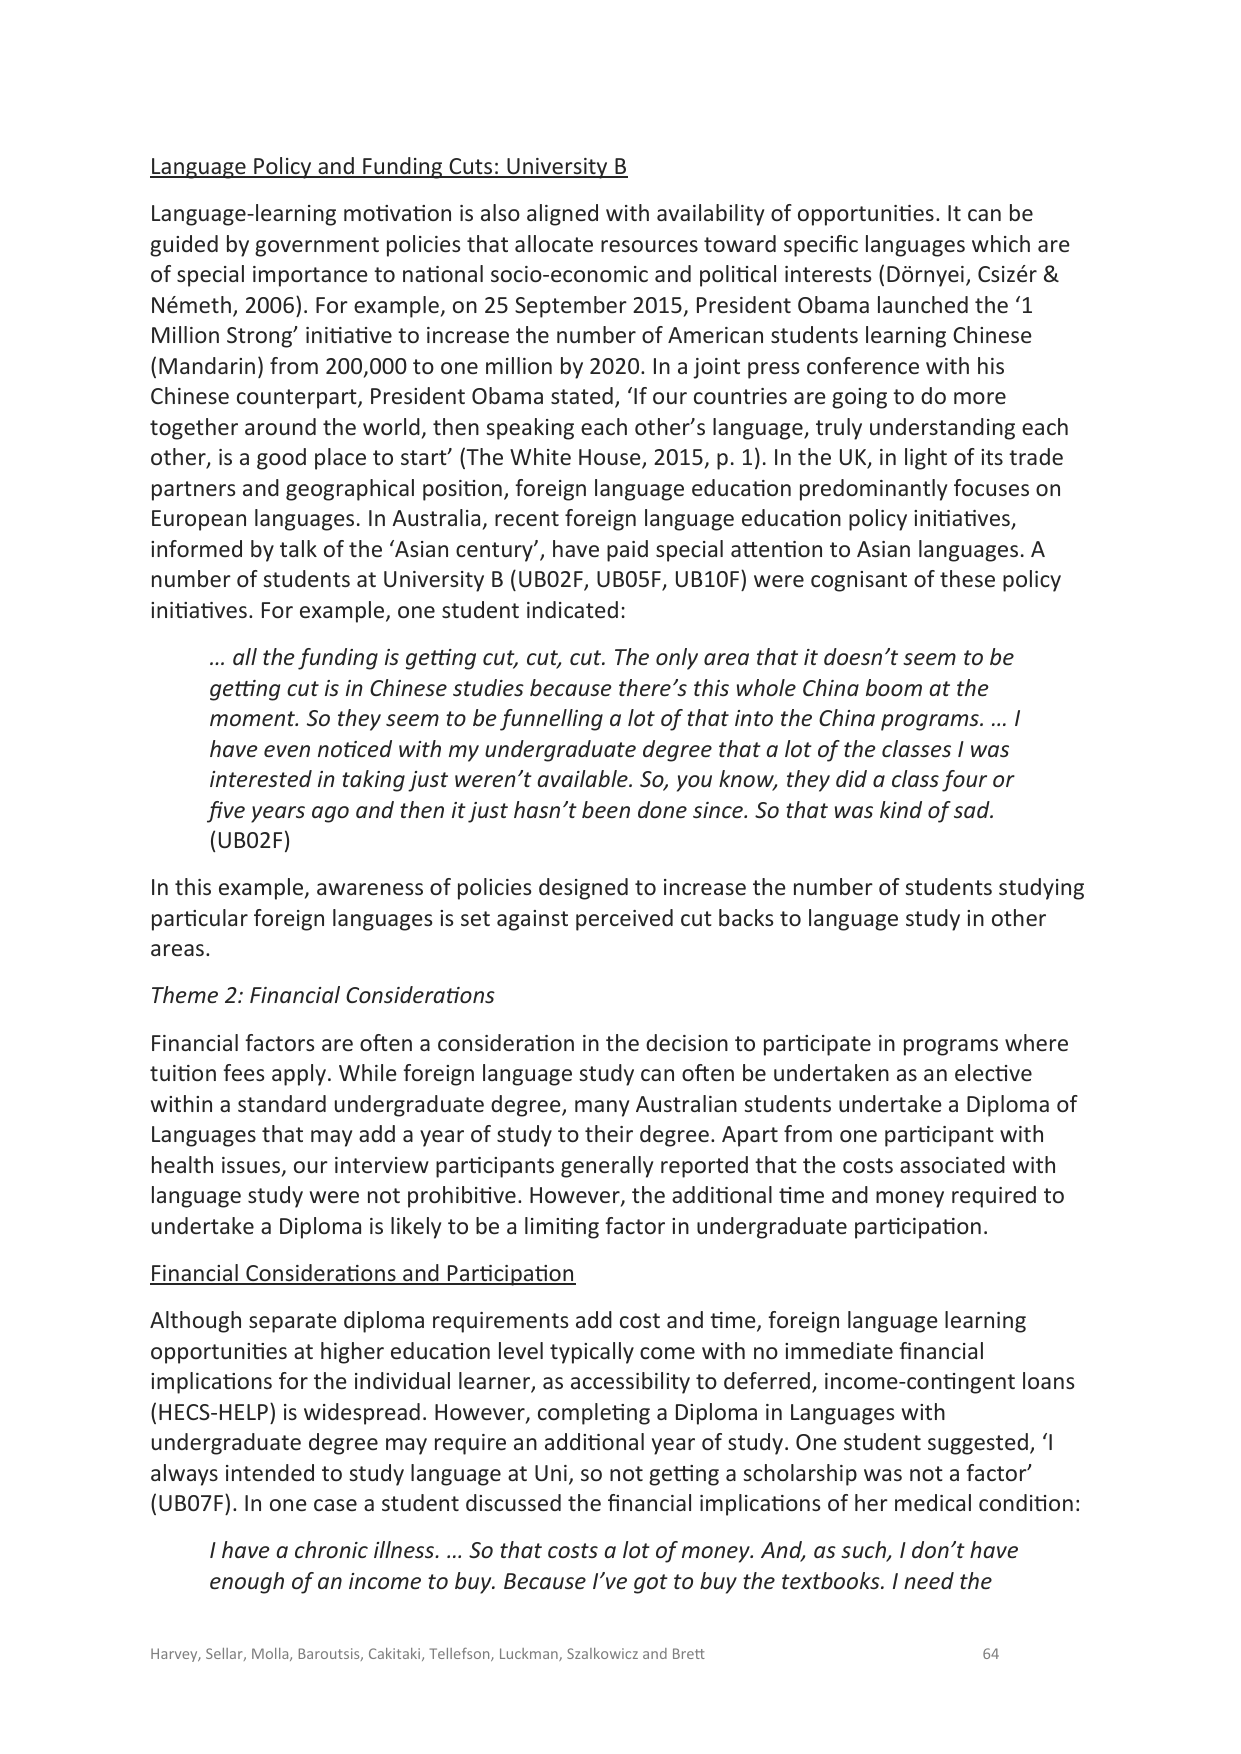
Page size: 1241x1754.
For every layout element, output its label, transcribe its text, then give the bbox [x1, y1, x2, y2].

text Although separate diploma requirements add cost and time, foreign language learning opportunities at higher education level typically come with no immediate financial implications for the individual learner, as accessibility to deferred, income-contingent loans (HECS-HELP) is widespread. However, completing a Diploma in Languages with undergraduate degree may require an additional year of study. One student suggested, ‘I always intended to study language at Uni, so not getting a scholarship was not a factor’ (UB07F). In one case a student discussed the financial implications of her medical condition: [150, 1304, 1090, 1518]
text Language Policy and Funding Cuts: University B [150, 150, 1090, 181]
text Language-learning motivation is also aligned with availability of opportunities. It can be guided by government policies that allocate resources toward specific languages which are of special importance to national socio-economic and political interests (Dörnyei, Csizér & Németh, 2006). For example, on 25 September 2015, President Obama launched the ‘1 Million Strong’ initiative to increase the number of American students learning Chinese (Mandarin) from 200,000 to one million by 2020. In a joint press conference with his Chinese counterpart, President Obama stated, ‘If our countries are going to do more together around the world, then speaking each other’s language, truly understanding each other, is a good place to start’ (The White House, 2015, p. 1). In the UK, in light of its trade partners and geographical position, foreign language education predominantly focuses on European languages. In Australia, recent foreign language education policy initiatives, informed by talk of the ‘Asian century’, have paid special attention to Asian languages. A number of students at University B (UB02F, UB05F, UB10F) were cognisant of these policy initiatives. For example, one student indicated: [150, 197, 1090, 624]
text Financial factors are often a consideration in the decision to participate in programs where tuition fees apply. While foreign language study can often be undertaken as an elective within a standard undergraduate degree, many Australian students undertake a Diploma of Languages that may add a year of study to their degree. Apart from one participant with health issues, our interview participants generally reported that the costs associated with language study were not prohibitive. However, the additional time and money required to undertake a Diploma is likely to be a limiting factor in undergraduate participation. [150, 1027, 1090, 1241]
text In this example, awareness of policies designed to increase the number of students studying particular foreign languages is set against perceived cut backs to language study in other areas. [150, 871, 1090, 963]
text Financial Considerations and Participation [150, 1257, 1090, 1288]
text … all the funding is getting cut, cut, cut. The only area that it doesn’t seem to be getting cut is in Chinese studies because there’s this whole China boom at the moment. So they seem to be funnelling a lot of that into the China programs. … I have even noticed with my undergraduate degree that a lot of the classes I was interested in taking just weren’t available. So, you know, they did a class four or five years ago and then it just hasn’t been done since. So that was kind of sad. (UB02F) [209, 641, 1031, 855]
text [209, 1535, 1031, 1596]
text Theme 2: Financial Considerations [150, 980, 1090, 1010]
